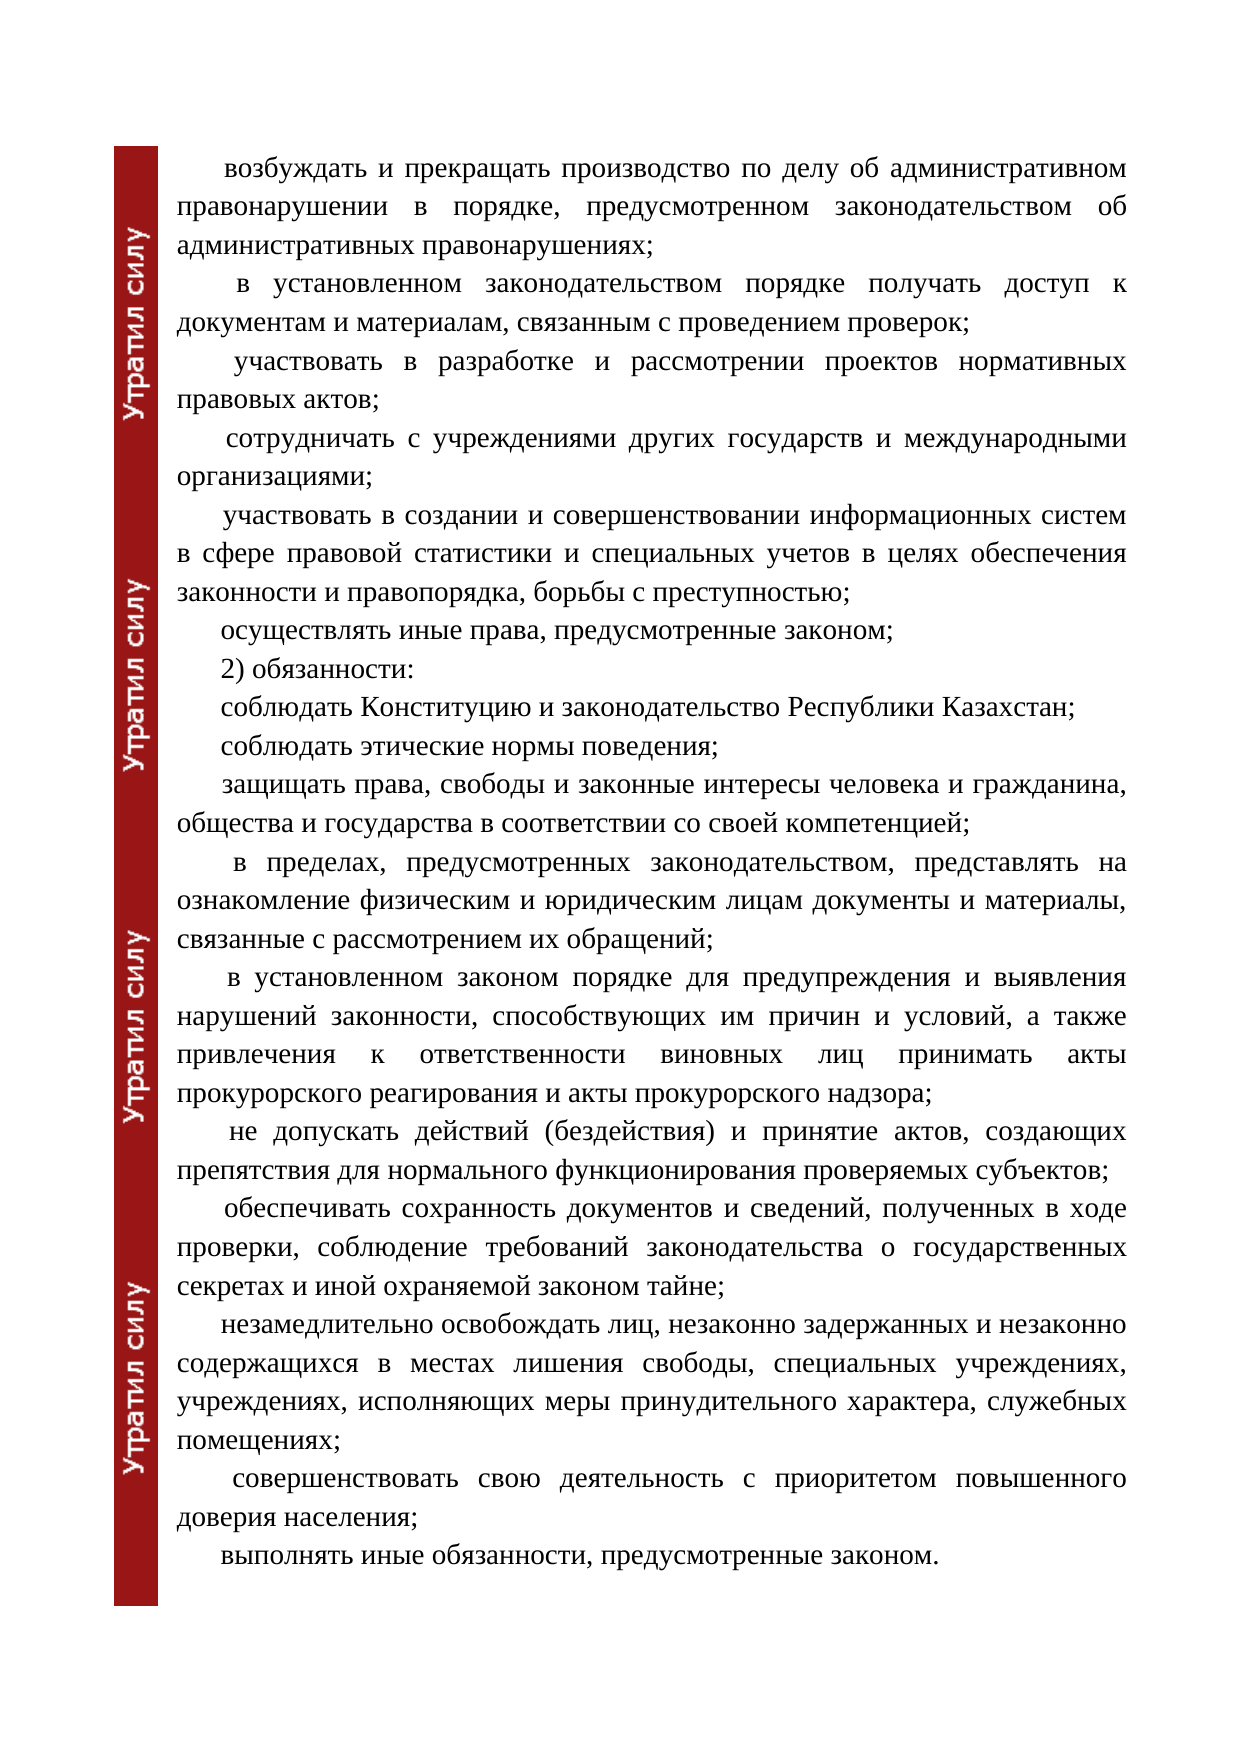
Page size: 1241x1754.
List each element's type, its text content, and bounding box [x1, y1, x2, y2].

picture [114, 954, 158, 959]
picture [114, 492, 158, 497]
picture [114, 607, 158, 612]
picture [114, 1301, 158, 1306]
picture [114, 646, 158, 651]
picture [114, 1532, 158, 1537]
text в установленном законом порядке для предупреждения и выявления нарушений законности, способствующих им причин и условий, а также привлечения к ответственности виновных лиц принимать акты прокурорского реагирования и акты прокурорского надзора; [112, 959, 1128, 1108]
text возбуждать и прекращать производство по делу об административном правонарушении в порядке, предусмотренном законодательством об административных правонарушениях; [112, 150, 1128, 261]
picture [114, 723, 158, 728]
picture [114, 762, 158, 767]
text соблюдать этические нормы поведения; [112, 728, 1128, 762]
picture [114, 839, 158, 844]
text участвовать в разработке и рассмотрении проектов нормативных правовых актов; [112, 343, 1128, 415]
picture [114, 1455, 158, 1460]
text в пределах, предусмотренных законодательством, представлять на ознакомление физическим и юридическим лицам документы и материалы, связанные с рассмотрением их обращений; [112, 844, 1128, 954]
text не допускать действий (бездействия) и принятие актов, создающих препятствия для нормального функционирования проверяемых субъектов; [112, 1113, 1128, 1186]
text незамедлительно освобождать лиц, незаконно задержанных и незаконно содержащихся в местах лишения свободы, специальных учреждениях, учреждениях, исполняющих меры принудительного характера, служебных помещениях; [112, 1306, 1128, 1455]
picture [114, 146, 158, 150]
text в установленном законодательством порядке получать доступ к документам и материалам, связанным с проведением проверок; [112, 266, 1128, 338]
text осуществлять иные права, предусмотренные законом; [112, 612, 1128, 646]
picture [114, 261, 158, 266]
picture [114, 415, 158, 420]
text совершенствовать свою деятельность с приоритетом повышенного доверия населения; [112, 1460, 1128, 1532]
picture [114, 1108, 158, 1113]
text участвовать в создании и совершенствовании информационных систем в сфере правовой статистики и специальных учетов в целях обеспечения законности и правопорядка, борьбы с преступностью; [112, 497, 1128, 607]
text выполнять иные обязанности, предусмотренные законом. [112, 1537, 1128, 1571]
text 2) обязанности: [112, 651, 1128, 684]
text защищать права, свободы и законные интересы человека и гражданина, общества и государства в соответствии со своей компетенцией; [112, 767, 1128, 839]
picture [114, 684, 158, 689]
picture [114, 1186, 158, 1191]
text обеспечивать сохранность документов и сведений, полученных в ходе проверки, соблюдение требований законодательства о государственных секретах и иной охраняемой законом тайне; [112, 1191, 1128, 1301]
text соблюдать Конституцию и законодательство Республики Казахстан; [112, 689, 1128, 723]
picture [114, 1571, 158, 1606]
picture [114, 338, 158, 343]
text сотрудничать с учреждениями других государств и международными организациями; [112, 420, 1128, 492]
